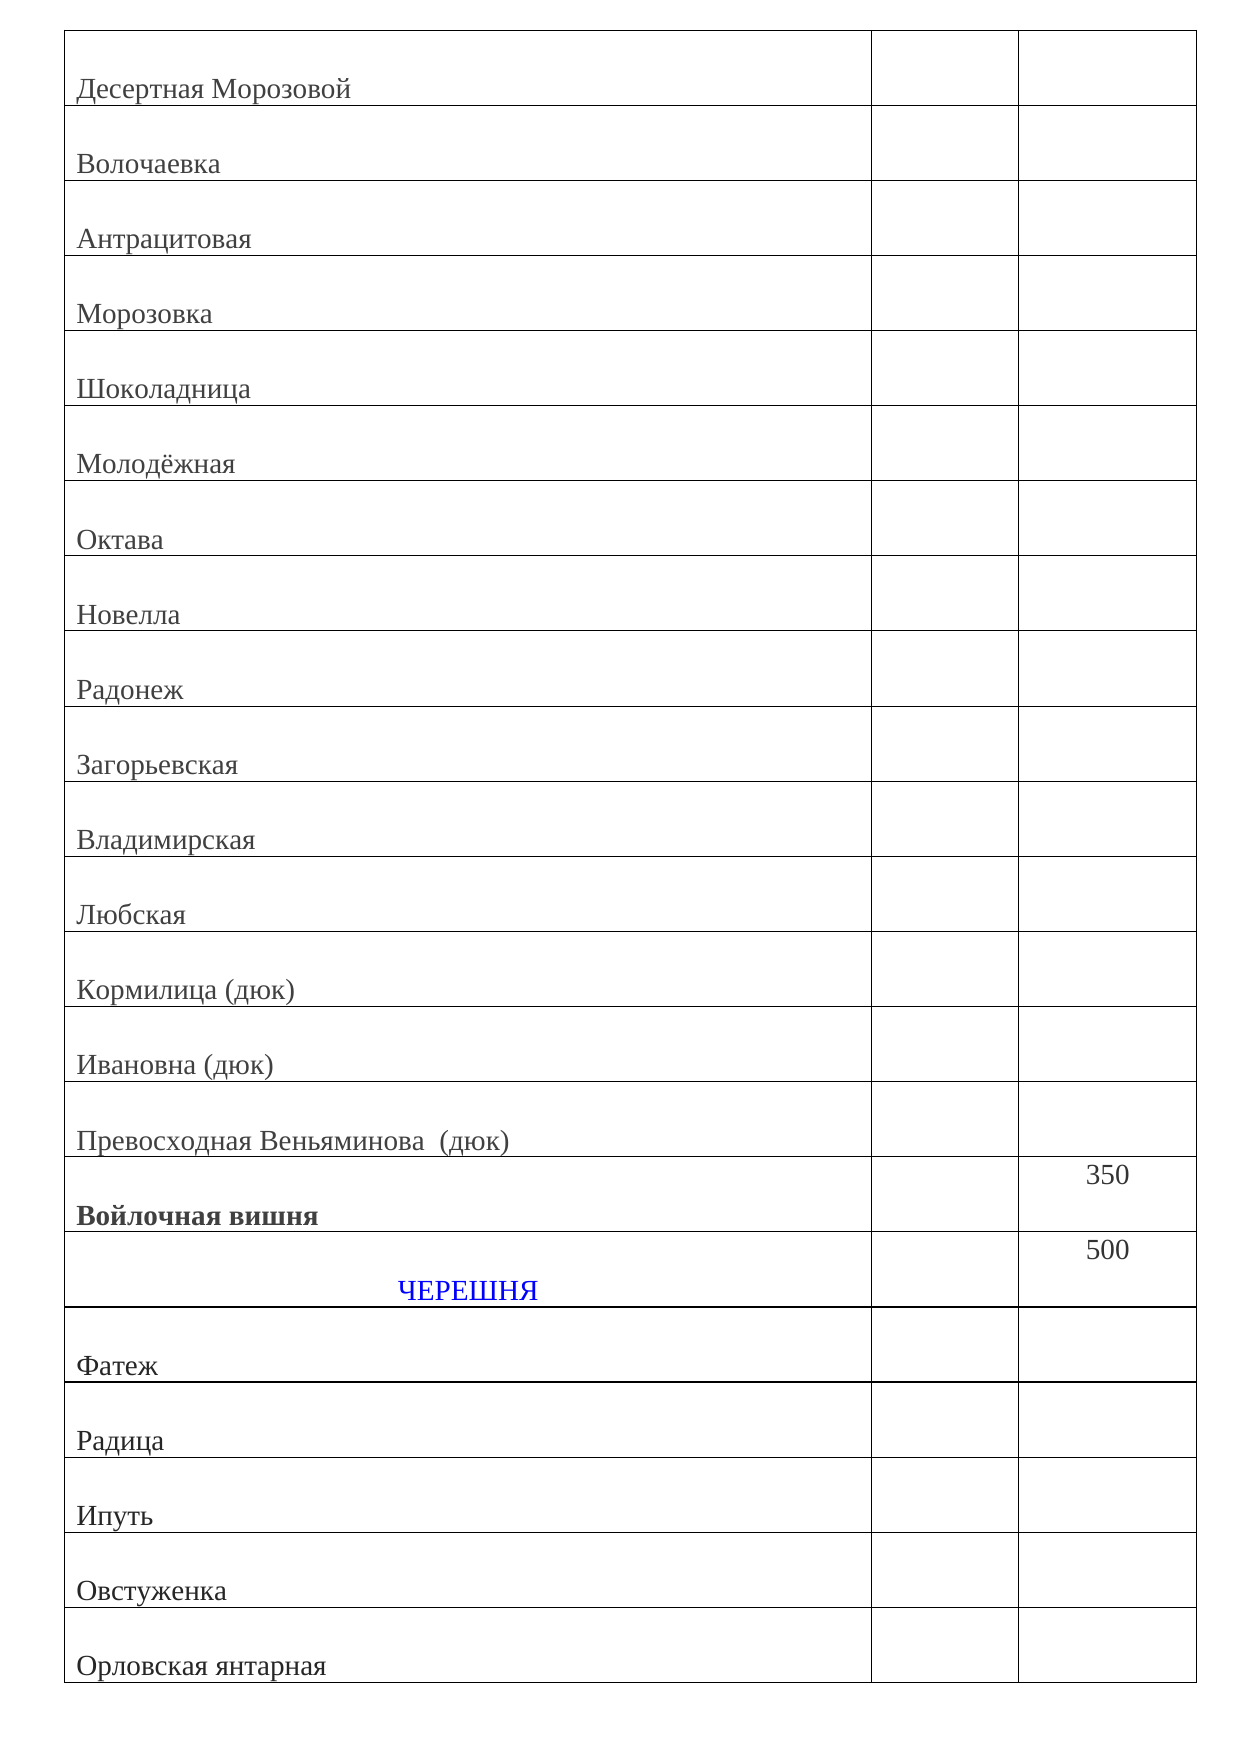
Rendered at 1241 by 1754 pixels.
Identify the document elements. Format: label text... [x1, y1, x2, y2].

table_cell [1019, 631, 1196, 706]
table_cell Шоколадница [65, 331, 871, 405]
table_cell [872, 631, 1018, 706]
table_cell Фатеж [65, 1308, 871, 1381]
table_cell [1019, 181, 1196, 255]
table_cell [1019, 1308, 1196, 1381]
table_cell [872, 106, 1018, 180]
table_cell [872, 1232, 1018, 1306]
table_cell ЧЕРЕШНЯ [65, 1232, 871, 1306]
table_cell [1019, 1608, 1196, 1682]
table_cell Кормилица (дюк) [65, 932, 871, 1006]
table_cell [872, 707, 1018, 781]
table_cell Овстуженка [65, 1533, 871, 1607]
table_cell [872, 1383, 1018, 1457]
table_cell Десертная Морозовой [65, 31, 871, 105]
table_cell [872, 1308, 1018, 1381]
table_cell [872, 1007, 1018, 1081]
table_cell Ивановна (дюк) [65, 1007, 871, 1081]
table_cell Радонеж [65, 631, 871, 706]
table_cell [872, 857, 1018, 931]
table_cell [1019, 932, 1196, 1006]
table_cell [1019, 556, 1196, 630]
table_cell Войлочная вишня [65, 1157, 871, 1231]
table_cell [1019, 857, 1196, 931]
table_cell [872, 181, 1018, 255]
table_cell [872, 1458, 1018, 1532]
table_cell Антрацитовая [65, 181, 871, 255]
table_cell [1019, 1007, 1196, 1081]
table_cell [872, 1082, 1018, 1156]
table_cell [1019, 1082, 1196, 1156]
table_cell [872, 1533, 1018, 1607]
table_cell Загорьевская [65, 707, 871, 781]
table_cell [872, 1608, 1018, 1682]
table_cell [1019, 481, 1196, 555]
table_cell Орловская янтарная [65, 1608, 871, 1682]
table_cell 500 [1019, 1232, 1196, 1306]
table_cell [872, 31, 1018, 105]
table_cell Радица [65, 1383, 871, 1457]
table_cell [1019, 31, 1196, 105]
table_cell Морозовка [65, 256, 871, 330]
table_cell [1019, 256, 1196, 330]
table_cell Владимирская [65, 782, 871, 856]
table_cell [1019, 331, 1196, 405]
table_cell [1019, 406, 1196, 480]
table_cell Новелла [65, 556, 871, 630]
table_cell [872, 1157, 1018, 1231]
table_cell [872, 406, 1018, 480]
table_cell [872, 256, 1018, 330]
table_cell [1019, 1383, 1196, 1457]
table_cell [872, 932, 1018, 1006]
table_cell [1019, 1533, 1196, 1607]
table_cell [872, 481, 1018, 555]
table_cell [1019, 1458, 1196, 1532]
table_cell Превосходная Веньяминова (дюк) [65, 1082, 871, 1156]
table_cell [1019, 782, 1196, 856]
table_cell Ипуть [65, 1458, 871, 1532]
table_cell [872, 331, 1018, 405]
table_cell [872, 556, 1018, 630]
table_cell [1019, 106, 1196, 180]
table_cell Волочаевка [65, 106, 871, 180]
table_cell [872, 782, 1018, 856]
table_cell Октава [65, 481, 871, 555]
table_cell Молодёжная [65, 406, 871, 480]
table_cell [1019, 707, 1196, 781]
table_cell Любская [65, 857, 871, 931]
table_cell 350 [1019, 1157, 1196, 1231]
